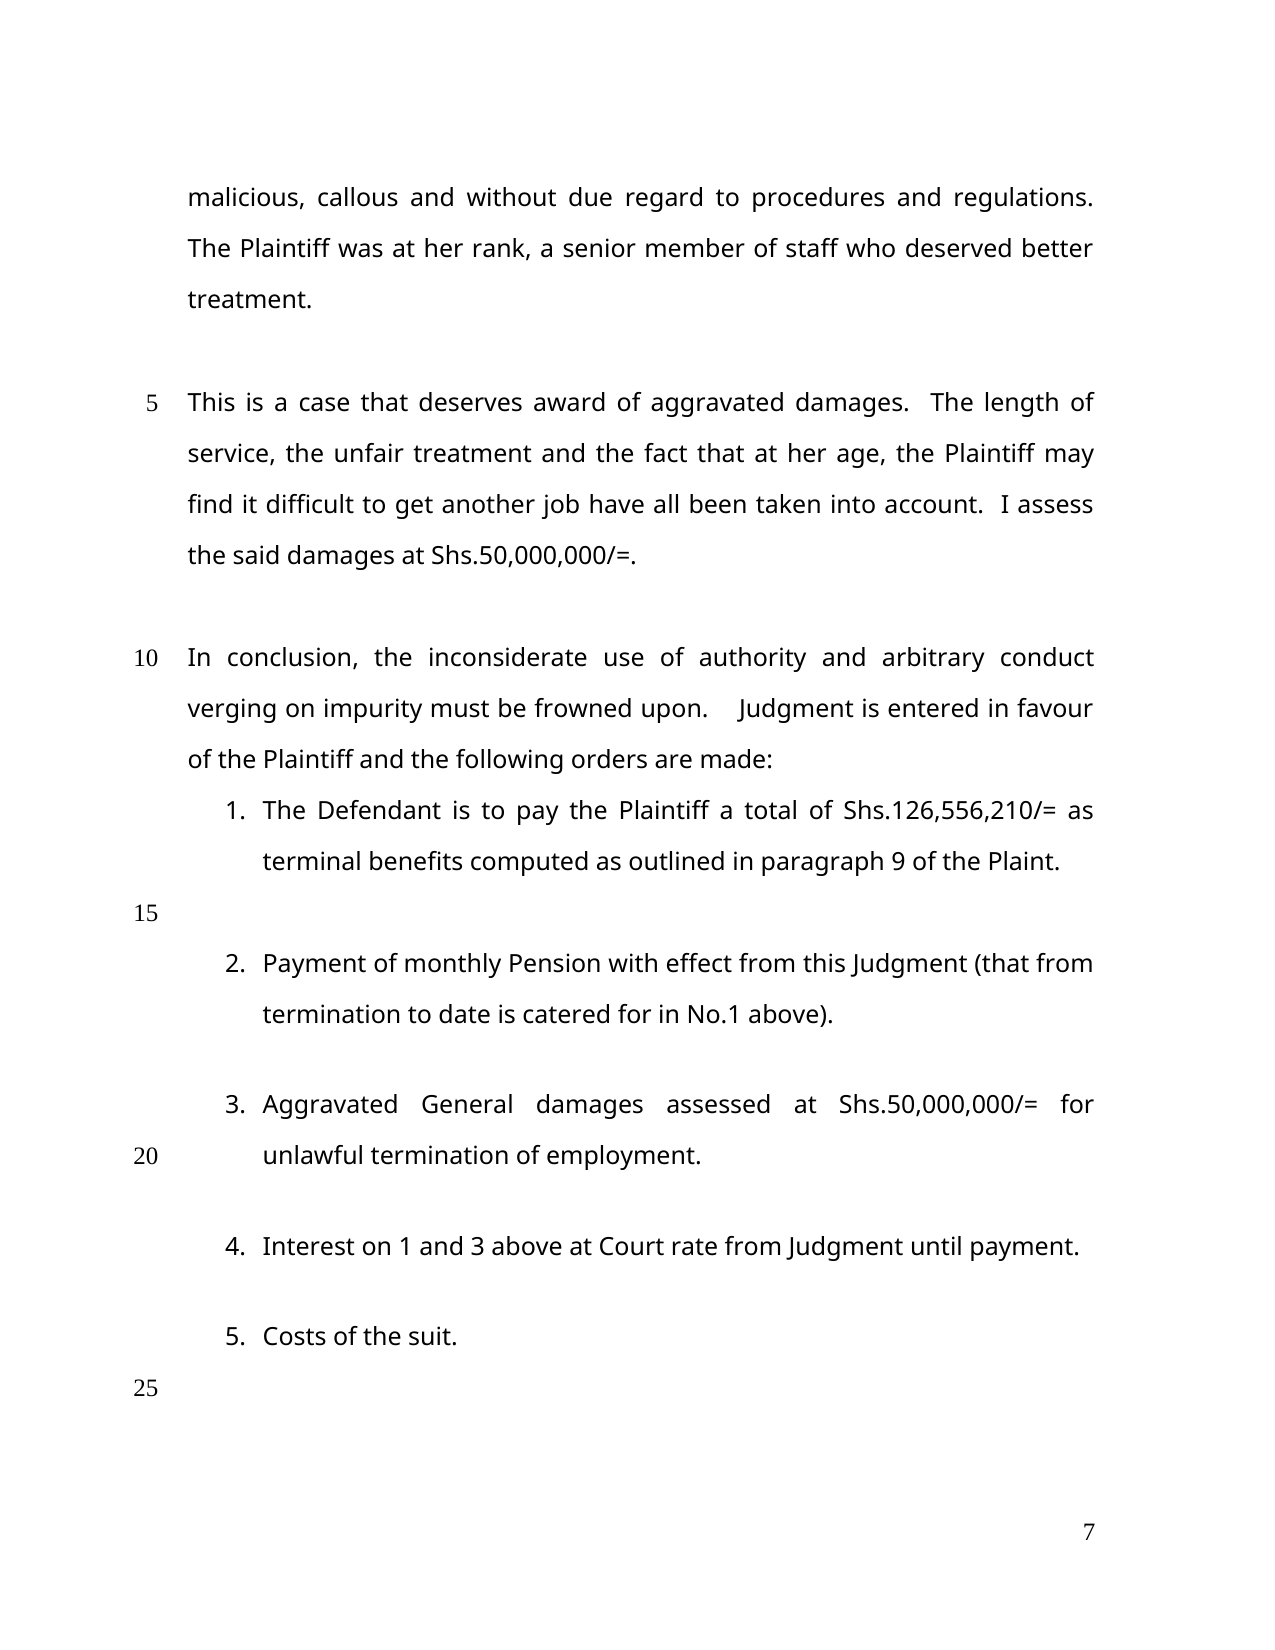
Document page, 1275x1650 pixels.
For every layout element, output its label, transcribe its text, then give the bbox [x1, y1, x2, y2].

list Interest on 1 and 3 above at Court rate from Judgment until payment. [225, 1228, 1095, 1262]
list The Defendant is to pay the Plaintiff a total of Shs.126,556,210/= as terminal benefits computed as outlined in paragraph 9 of the Plaint. [225, 792, 1095, 878]
text In conclusion, the inconsiderate use of authority and arbitrary conduct verging on impurity must be frowned upon. Judgment is entered in favour of the Plaintiff and the following orders are made: [187, 639, 1095, 776]
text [187, 180, 1095, 316]
list Costs of the suit. [225, 1318, 1095, 1352]
text This is a case that deserves award of aggravated damages. The length of service, the unfair treatment and the fact that at her age, the Plaintiff may find it difficult to get another job have all been taken into account. I assess the said damages at Shs.50,000,000/=. [187, 384, 1095, 571]
list Payment of monthly Pension with effect from this Judgment (that from termination to date is catered for in No.1 above). [225, 946, 1095, 1031]
list Aggravated General damages assessed at Shs.50,000,000/= for unlawful termination of employment. [225, 1087, 1095, 1172]
